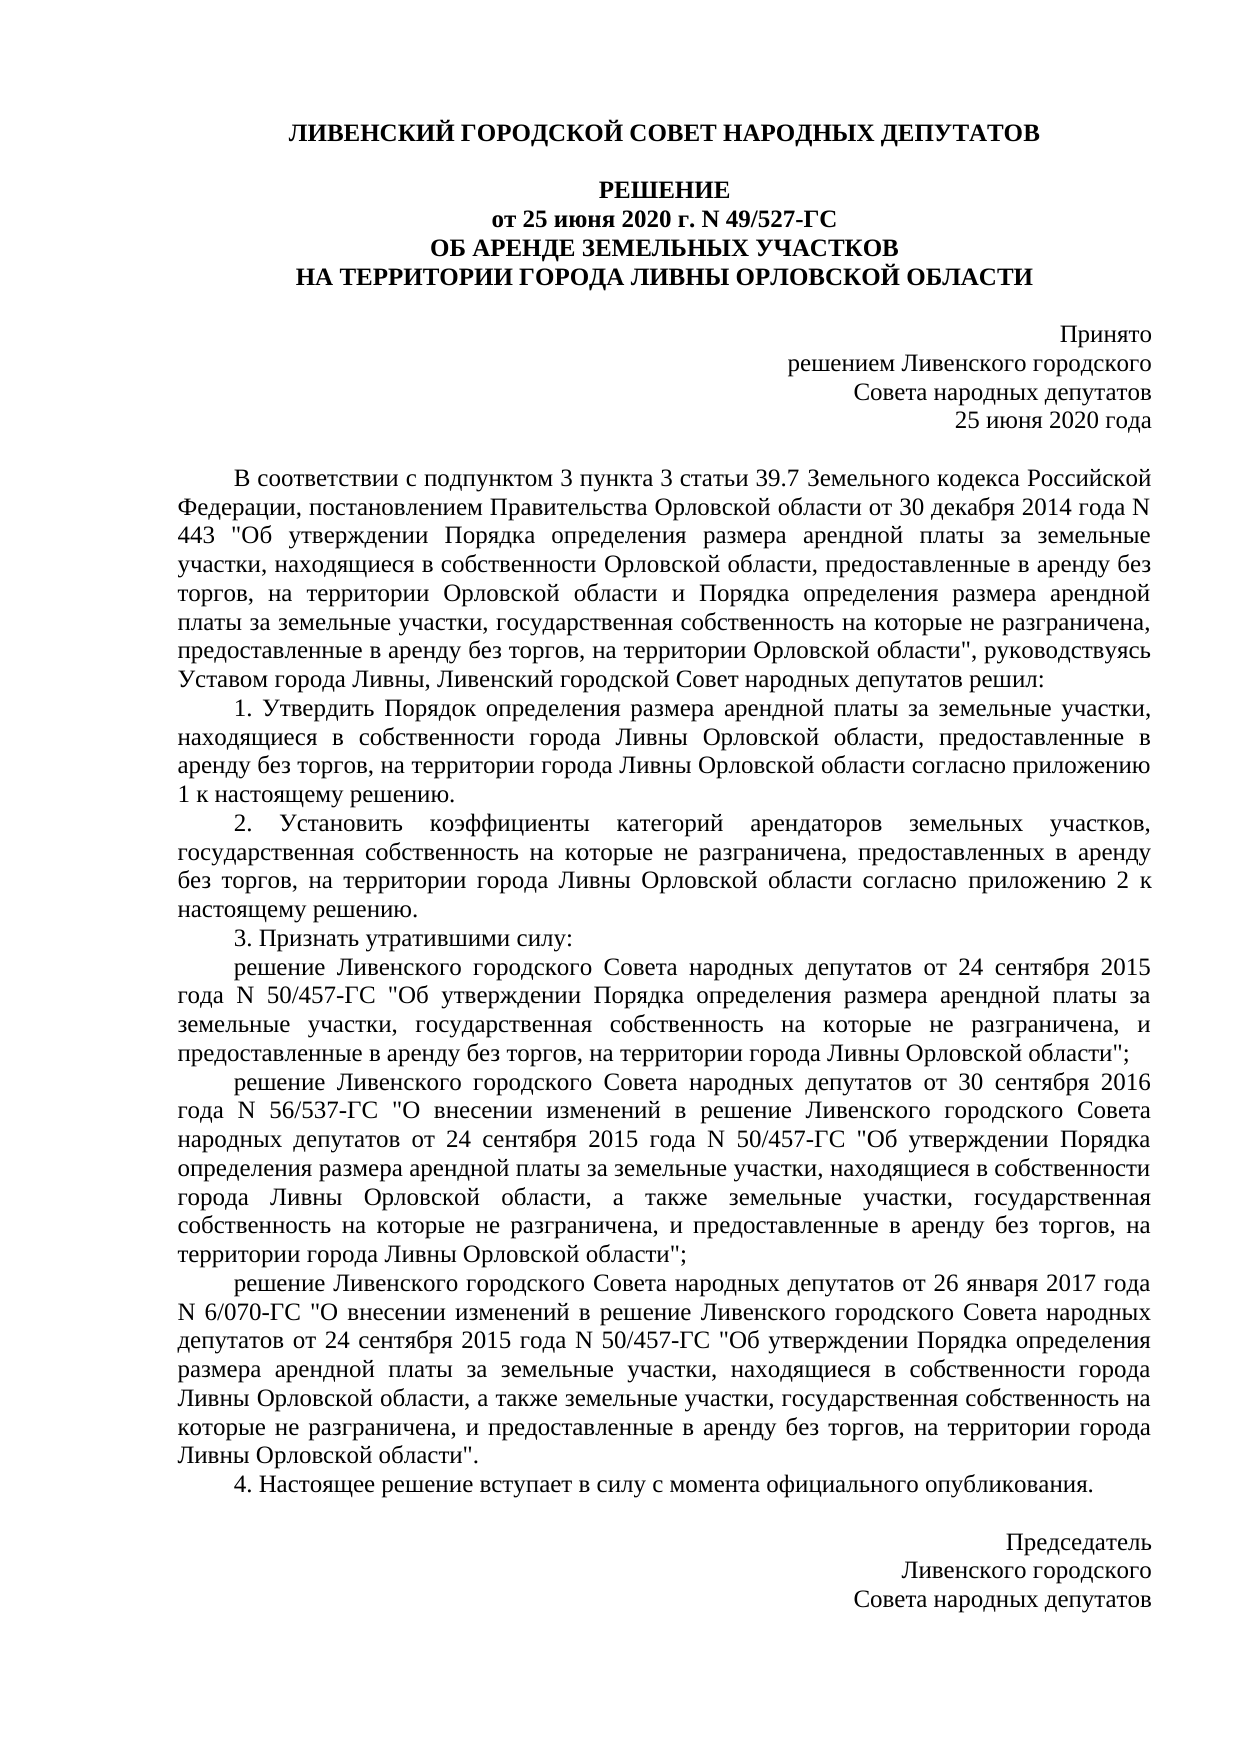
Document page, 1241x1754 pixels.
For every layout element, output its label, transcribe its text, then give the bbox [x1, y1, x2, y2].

text от 25 июня 2020 г. N 49/527-ГС [177, 204, 1152, 233]
text В соответствии с подпунктом 3 пункта 3 статьи 39.7 Земельного кодекса Российской Федерации, постановлением Правительства Орловской области от 30 декабря 2014 года N 443 "Об утверждении Порядка определения размера арендной платы за земельные участки, находящиеся в собственности Орловской области, предоставленные в аренду без торгов, на территории Орловской области и Порядка определения размера арендной платы за земельные участки, государственная собственность на которые не разграничена, предоставленные в аренду без торгов, на территории Орловской области", руководствуясь Уставом города Ливны, Ливенский городской Совет народных депутатов решил: [177, 463, 1152, 693]
text РЕШЕНИЕ [177, 176, 1152, 204]
text Ливенского городского [177, 1556, 1152, 1584]
text ОБ АРЕНДЕ ЗЕМЕЛЬНЫХ УЧАСТКОВ [177, 233, 1152, 262]
text решение Ливенского городского Совета народных депутатов от 30 сентября 2016 года N 56/537-ГС "О внесении изменений в решение Ливенского городского Совета народных депутатов от 24 сентября 2015 года N 50/457-ГС "Об утверждении Порядка определения размера арендной платы за земельные участки, находящиеся в собственности города Ливны Орловской области, а также земельные участки, государственная собственность на которые не разграничена, и предоставленные в аренду без торгов, на территории города Ливны Орловской области"; [177, 1067, 1152, 1268]
text Совета народных депутатов [177, 377, 1152, 406]
text решение Ливенского городского Совета народных депутатов от 24 сентября 2015 года N 50/457-ГС "Об утверждении Порядка определения размера арендной платы за земельные участки, государственная собственность на которые не разграничена, и предоставленные в аренду без торгов, на территории города Ливны Орловской области"; [177, 952, 1152, 1067]
text Принято [177, 319, 1152, 348]
text решение Ливенского городского Совета народных депутатов от 26 января 2017 года N 6/070-ГС "О внесении изменений в решение Ливенского городского Совета народных депутатов от 24 сентября 2015 года N 50/457-ГС "Об утверждении Порядка определения размера арендной платы за земельные участки, находящиеся в собственности города Ливны Орловской области, а также земельные участки, государственная собственность на которые не разграничена, и предоставленные в аренду без торгов, на территории города Ливны Орловской области". [177, 1268, 1152, 1469]
text 4. Настоящее решение вступает в силу с момента официального опубликования. [177, 1469, 1152, 1498]
text Совета народных депутатов [177, 1584, 1152, 1613]
text ЛИВЕНСКИЙ ГОРОДСКОЙ СОВЕТ НАРОДНЫХ ДЕПУТАТОВ [177, 118, 1152, 147]
text 1. Утвердить Порядок определения размера арендной платы за земельные участки, находящиеся в собственности города Ливны Орловской области, предоставленные в аренду без торгов, на территории города Ливны Орловской области согласно приложению 1 к настоящему решению. [177, 693, 1152, 808]
text Председатель [177, 1527, 1152, 1556]
text 25 июня 2020 года [177, 406, 1152, 434]
text 3. Признать утратившими силу: [177, 923, 1152, 952]
text 2. Установить коэффициенты категорий арендаторов земельных участков, государственная собственность на которые не разграничена, предоставленных в аренду без торгов, на территории города Ливны Орловской области согласно приложению 2 к настоящему решению. [177, 808, 1152, 923]
text решением Ливенского городского [177, 348, 1152, 377]
text НА ТЕРРИТОРИИ ГОРОДА ЛИВНЫ ОРЛОВСКОЙ ОБЛАСТИ [177, 262, 1152, 291]
